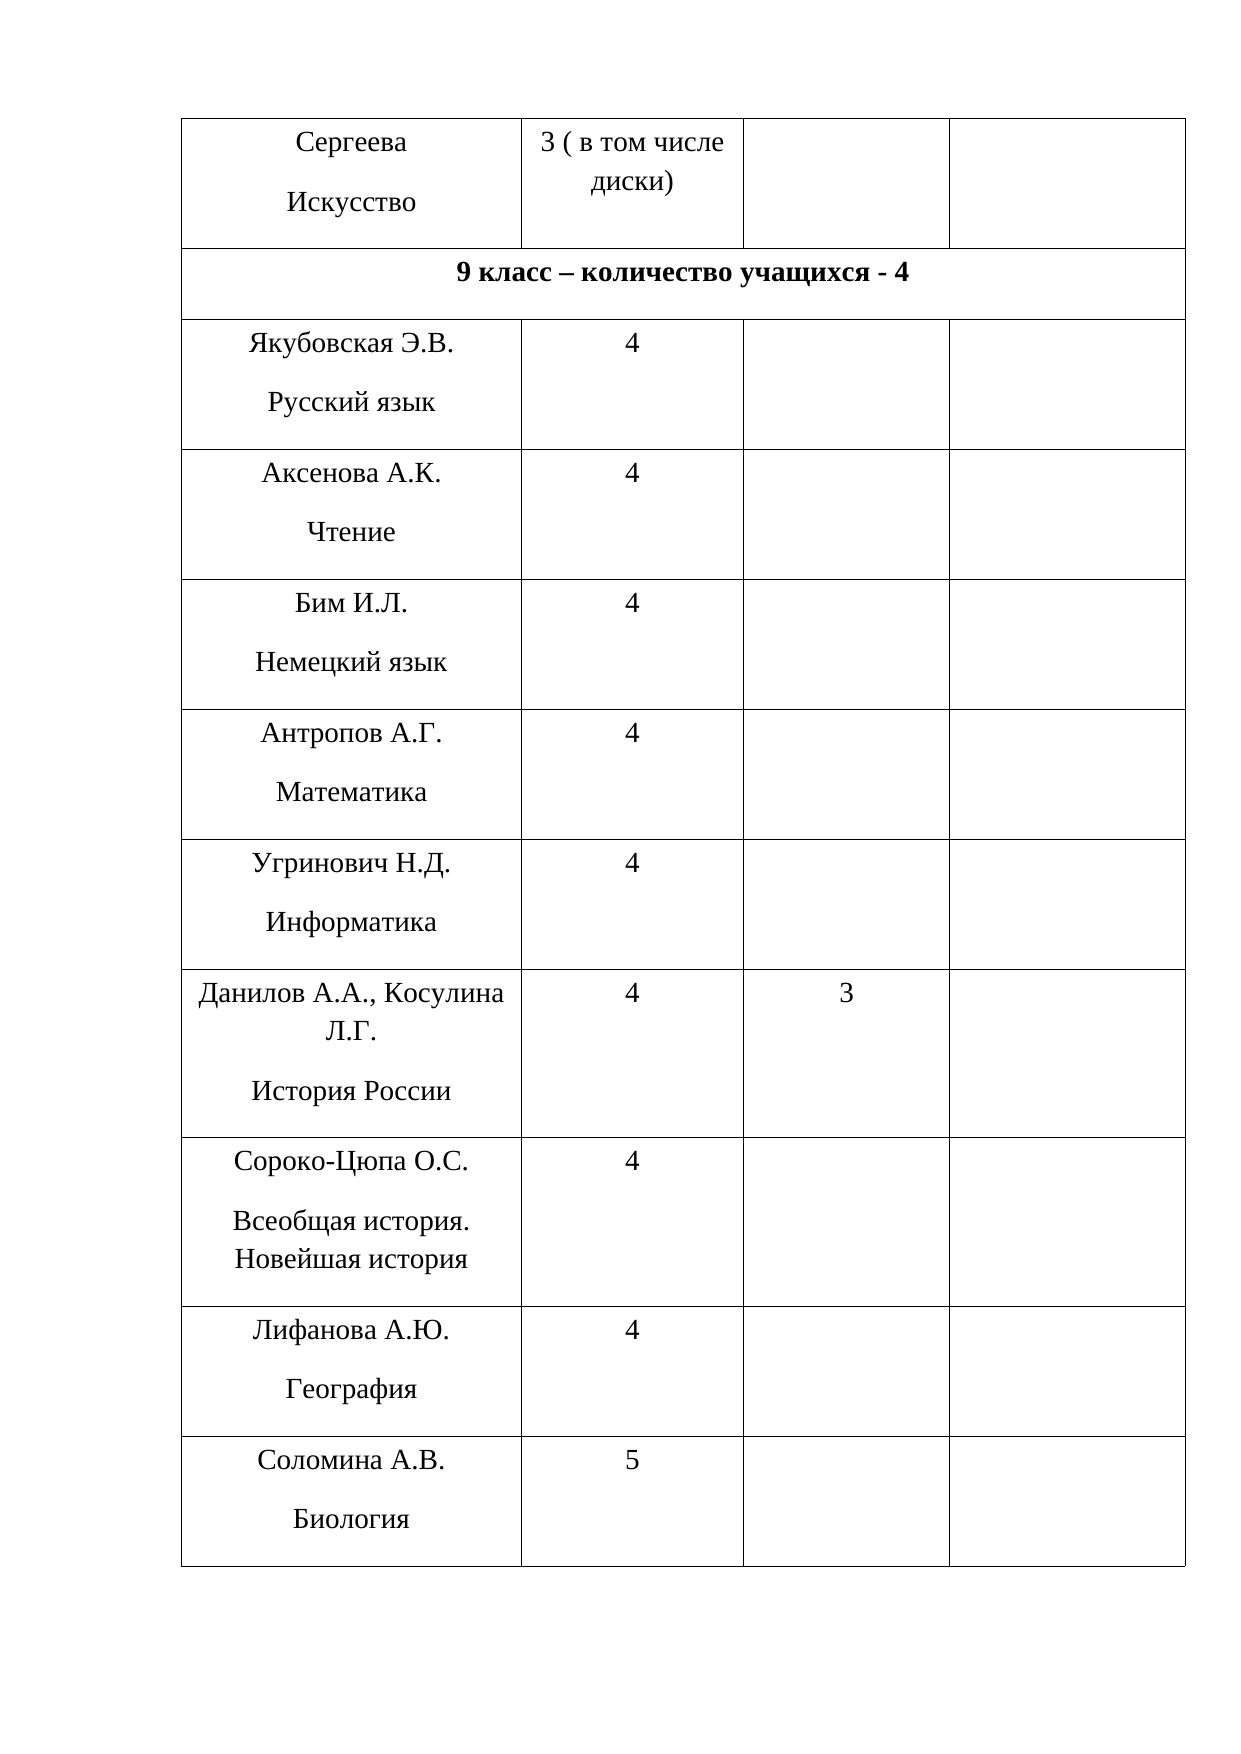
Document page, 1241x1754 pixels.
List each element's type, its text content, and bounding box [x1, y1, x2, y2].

table_cell Лифанова А.Ю. География [182, 1307, 521, 1436]
table_cell [744, 450, 949, 579]
table_cell Якубовская Э.В. Русский язык [182, 320, 521, 449]
table_cell 4 [522, 450, 743, 579]
table_cell 4 [522, 580, 743, 709]
table_cell Аксенова А.К. Чтение [182, 450, 521, 579]
table_cell Антропов А.Г. Математика [182, 710, 521, 839]
table_cell 4 [522, 710, 743, 839]
table_cell 3 ( в том числе диски) [522, 119, 743, 248]
table_cell 4 [522, 1307, 743, 1436]
table_cell 9 класс – количество учащихся - 4 [182, 249, 1185, 319]
table_cell 4 [522, 840, 743, 969]
table_cell Бим И.Л. Немецкий язык [182, 580, 521, 709]
table_cell [744, 1437, 949, 1566]
table_cell 4 [522, 320, 743, 449]
table_cell [744, 580, 949, 709]
table_cell [744, 119, 949, 248]
table_cell [950, 840, 1185, 969]
table_cell Сороко-Цюпа О.С. Всеобщая история. Новейшая история [182, 1138, 521, 1306]
table_cell 4 [522, 970, 743, 1137]
table_cell 4 [522, 1138, 743, 1306]
table_cell [950, 1437, 1185, 1566]
table_cell [950, 320, 1185, 449]
table_cell Угринович Н.Д. Информатика [182, 840, 521, 969]
table_cell [950, 119, 1185, 248]
table_cell [744, 320, 949, 449]
table_cell Соломина А.В. Биология [182, 1437, 521, 1566]
table_cell [744, 1138, 949, 1306]
table_cell [744, 1307, 949, 1436]
table_cell 3 [744, 970, 949, 1137]
table_cell [950, 1138, 1185, 1306]
table_cell [744, 710, 949, 839]
table_cell Данилов А.А., Косулина Л.Г. История России [182, 970, 521, 1137]
table_cell Сергеева Искусство [182, 119, 521, 248]
table_cell [950, 450, 1185, 579]
table_cell [950, 710, 1185, 839]
table_cell 5 [522, 1437, 743, 1566]
table_cell [950, 1307, 1185, 1436]
table_cell [950, 970, 1185, 1137]
table_cell [950, 580, 1185, 709]
table_cell [744, 840, 949, 969]
